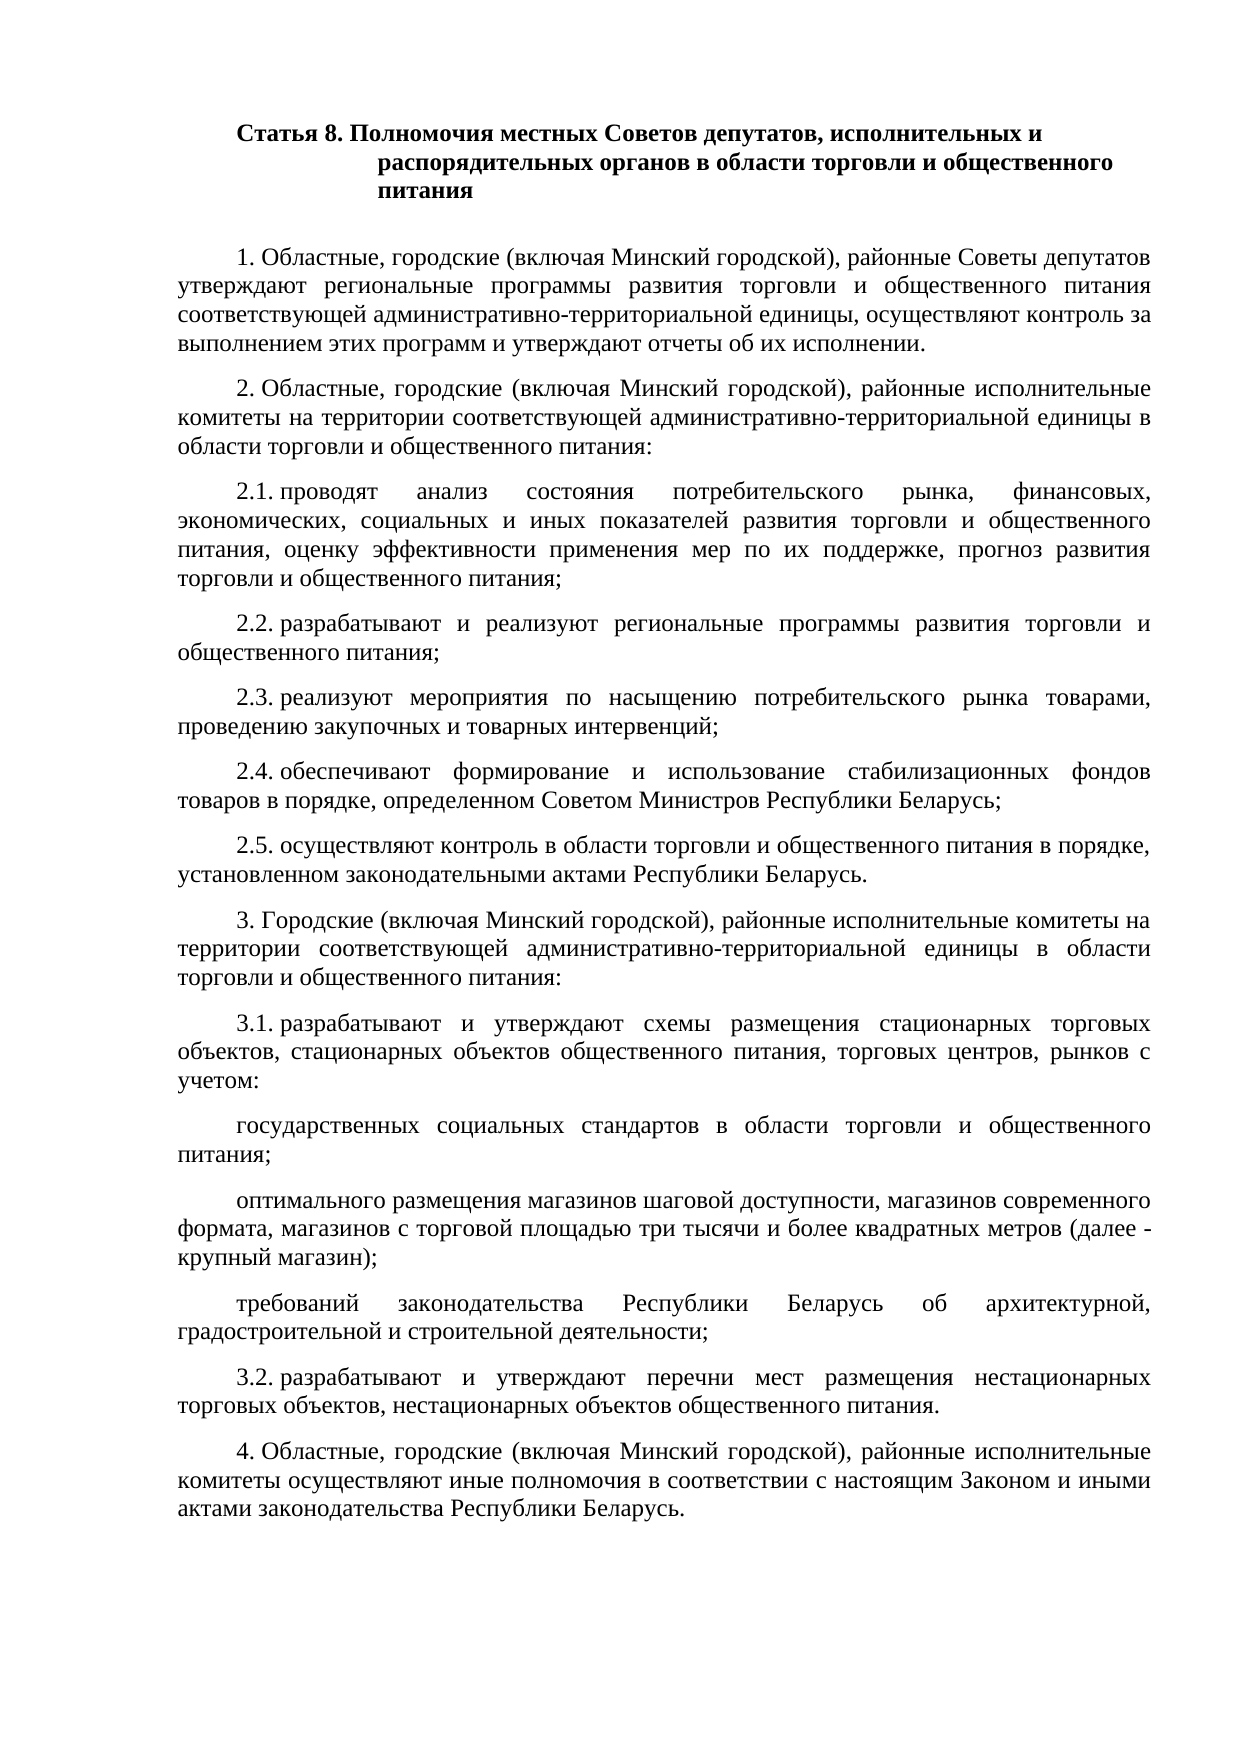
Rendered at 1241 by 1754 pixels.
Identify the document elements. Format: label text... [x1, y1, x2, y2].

text 1. Областные, городские (включая Минский городской), районные Советы депутатов утверждают региональные программы развития торговли и общественного питания соответствующей административно-территориальной единицы, осуществляют контроль за выполнением этих программ и утверждают отчеты об их исполнении. [177, 242, 1152, 357]
text оптимального размещения магазинов шаговой доступности, магазинов современного формата, магазинов с торговой площадью три тысячи и более квадратных метров (далее - крупный магазин); [177, 1185, 1152, 1271]
text 2.2. разрабатывают и реализуют региональные программы развития торговли и общественного питания; [177, 608, 1152, 666]
text 2.4. обеспечивают формирование и использование стабилизационных фондов товаров в порядке, определенном Советом Министров Республики Беларусь; [177, 756, 1152, 814]
text 2. Областные, городские (включая Минский городской), районные исполнительные комитеты на территории соответствующей административно-территориальной единицы в области торговли и общественного питания: [177, 373, 1152, 460]
text 3.1. разрабатывают и утверждают схемы размещения стационарных торговых объектов, стационарных объектов общественного питания, торговых центров, рынков с учетом: [177, 1008, 1152, 1094]
text 2.1. проводят анализ состояния потребительского рынка, финансовых, экономических, социальных и иных показателей развития торговли и общественного питания, оценку эффективности применения мер по их поддержке, прогноз развития торговли и общественного питания; [177, 476, 1152, 591]
text 3.2. разрабатывают и утверждают перечни мест размещения нестационарных торговых объектов, нестационарных объектов общественного питания. [177, 1362, 1152, 1419]
text Статья 8. Полномочия местных Советов депутатов, исполнительных и распорядительных органов в области торговли и общественного питания [236, 118, 1152, 204]
text 3. Городские (включая Минский городской), районные исполнительные комитеты на территории соответствующей административно-территориальной единицы в области торговли и общественного питания: [177, 905, 1152, 991]
text государственных социальных стандартов в области торговли и общественного питания; [177, 1111, 1152, 1168]
text 2.3. реализуют мероприятия по насыщению потребительского рынка товарами, проведению закупочных и товарных интервенций; [177, 682, 1152, 740]
text требований законодательства Республики Беларусь об архитектурной, градостроительной и строительной деятельности; [177, 1288, 1152, 1345]
text 4. Областные, городские (включая Минский городской), районные исполнительные комитеты осуществляют иные полномочия в соответствии с настоящим Законом и иными актами законодательства Республики Беларусь. [177, 1436, 1152, 1522]
text 2.5. осуществляют контроль в области торговли и общественного питания в порядке, установленном законодательными актами Республики Беларусь. [177, 831, 1152, 888]
